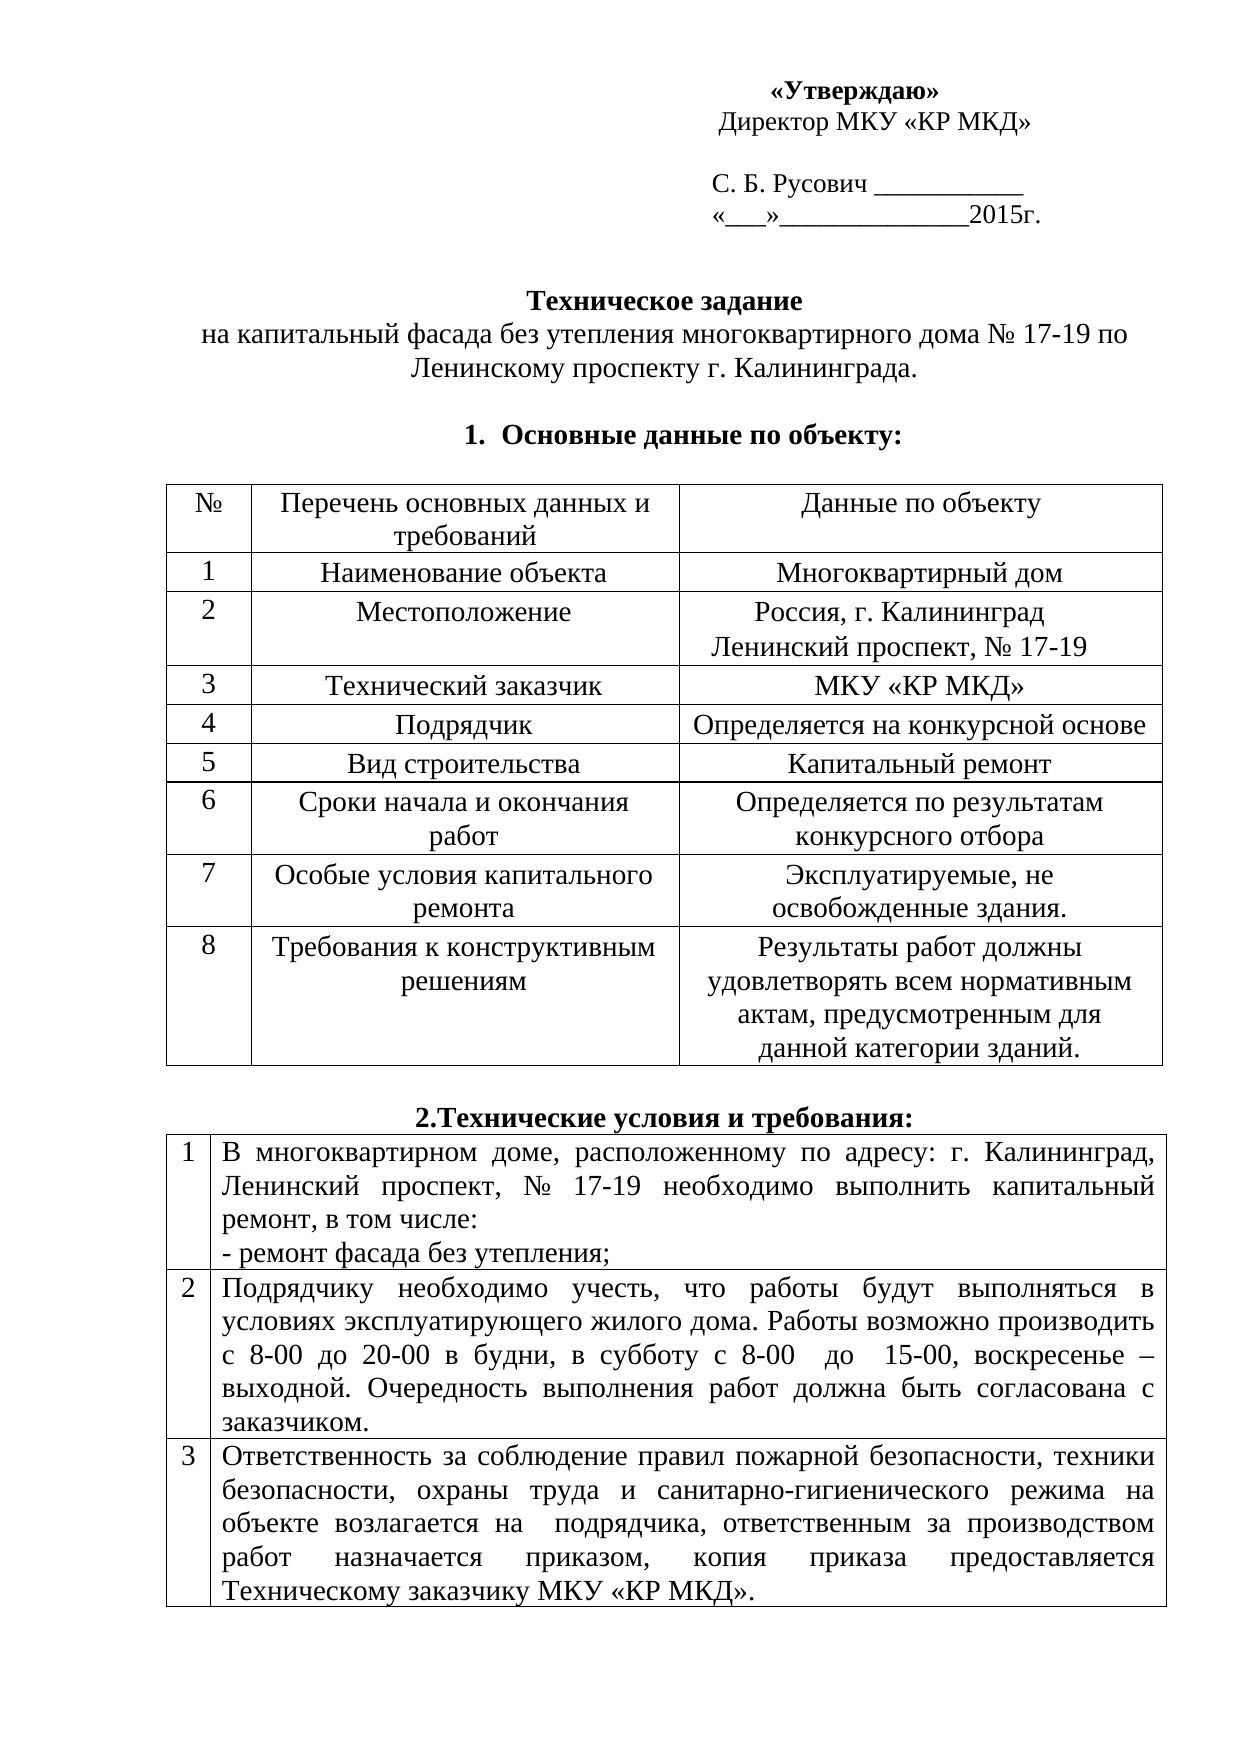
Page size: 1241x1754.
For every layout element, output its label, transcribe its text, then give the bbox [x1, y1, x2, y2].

table_cell Местоположение [252, 592, 679, 665]
text «Утверждаю» [177, 74, 1152, 105]
table_cell 1 [167, 553, 251, 591]
table_cell 7 [167, 855, 251, 926]
table_cell Определяется на конкурсной основе [680, 705, 1162, 743]
table_cell Подрядчик [252, 705, 679, 743]
table_cell Определяется по результатам конкурсного отбора [680, 783, 1162, 854]
text «___»______________2015г. [177, 198, 1152, 229]
list Основные данные по объекту: [215, 417, 1152, 450]
text 2.Технические условия и требования: [177, 1100, 1152, 1133]
table_cell 2 [167, 1270, 210, 1437]
table_header № [167, 485, 251, 552]
table_cell Сроки начала и окончания работ [252, 783, 679, 854]
table_cell Вид строительства [252, 744, 679, 781]
table_cell Подрядчику необходимо учесть, что работы будут выполняться в условиях эксплуатирующего жилого дома. Работы возможно производить с 8-00 до 20-00 в будни, в субботу с 8-00 до 15-00, воскресенье – выходной. Очередность выполнения работ должна быть согласована с заказчиком. [211, 1270, 1166, 1437]
table_header Данные по объекту [680, 485, 1162, 552]
table_cell МКУ «КР МКД» [680, 666, 1162, 704]
table_cell 6 [167, 783, 251, 854]
text Директор МКУ «КР МКД» [177, 105, 1152, 136]
text Техническое задание [177, 283, 1152, 316]
table_cell 8 [167, 927, 251, 1065]
table_cell 4 [167, 705, 251, 743]
table_cell Капитальный ремонт [680, 744, 1162, 781]
table_cell Результаты работ должны удовлетворять всем нормативным актам, предусмотренным для данной категории зданий. [680, 927, 1162, 1065]
table_cell Россия, г. Калининград Ленинский проспект, № 17-19 [680, 592, 1162, 665]
table_cell Эксплуатируемые, не освобожденные здания. [680, 855, 1162, 926]
table_cell Ответственность за соблюдение правил пожарной безопасности, техники безопасности, охраны труда и санитарно-гигиенического режима на объекте возлагается на подрядчика, ответственным за производством работ назначается приказом, копия приказа предоставляется Техническому заказчику МКУ «КР МКД». [211, 1439, 1166, 1606]
table_cell 5 [167, 744, 251, 781]
table_cell 3 [167, 1439, 210, 1606]
table_cell Наименование объекта [252, 553, 679, 591]
table_cell Многоквартирный дом [680, 553, 1162, 591]
text С. Б. Русович ___________ [177, 167, 1152, 198]
text на капитальный фасада без утепления многоквартирного дома № 17-19 по Ленинскому проспекту г. Калининграда. [177, 316, 1152, 383]
table_header Перечень основных данных и требований [252, 485, 679, 552]
table_cell Особые условия капитального ремонта [252, 855, 679, 926]
table_header В многоквартирном доме, расположенному по адресу: г. Калининград, Ленинский проспект, № 17-19 необходимо выполнить капитальный ремонт, в том числе: - ремонт фасада без утепления; [211, 1135, 1166, 1269]
table_header 1 [167, 1135, 210, 1269]
table_cell 2 [167, 592, 251, 665]
table_cell Требования к конструктивным решениям [252, 927, 679, 1065]
table_cell 3 [167, 666, 251, 704]
table_cell Технический заказчик [252, 666, 679, 704]
